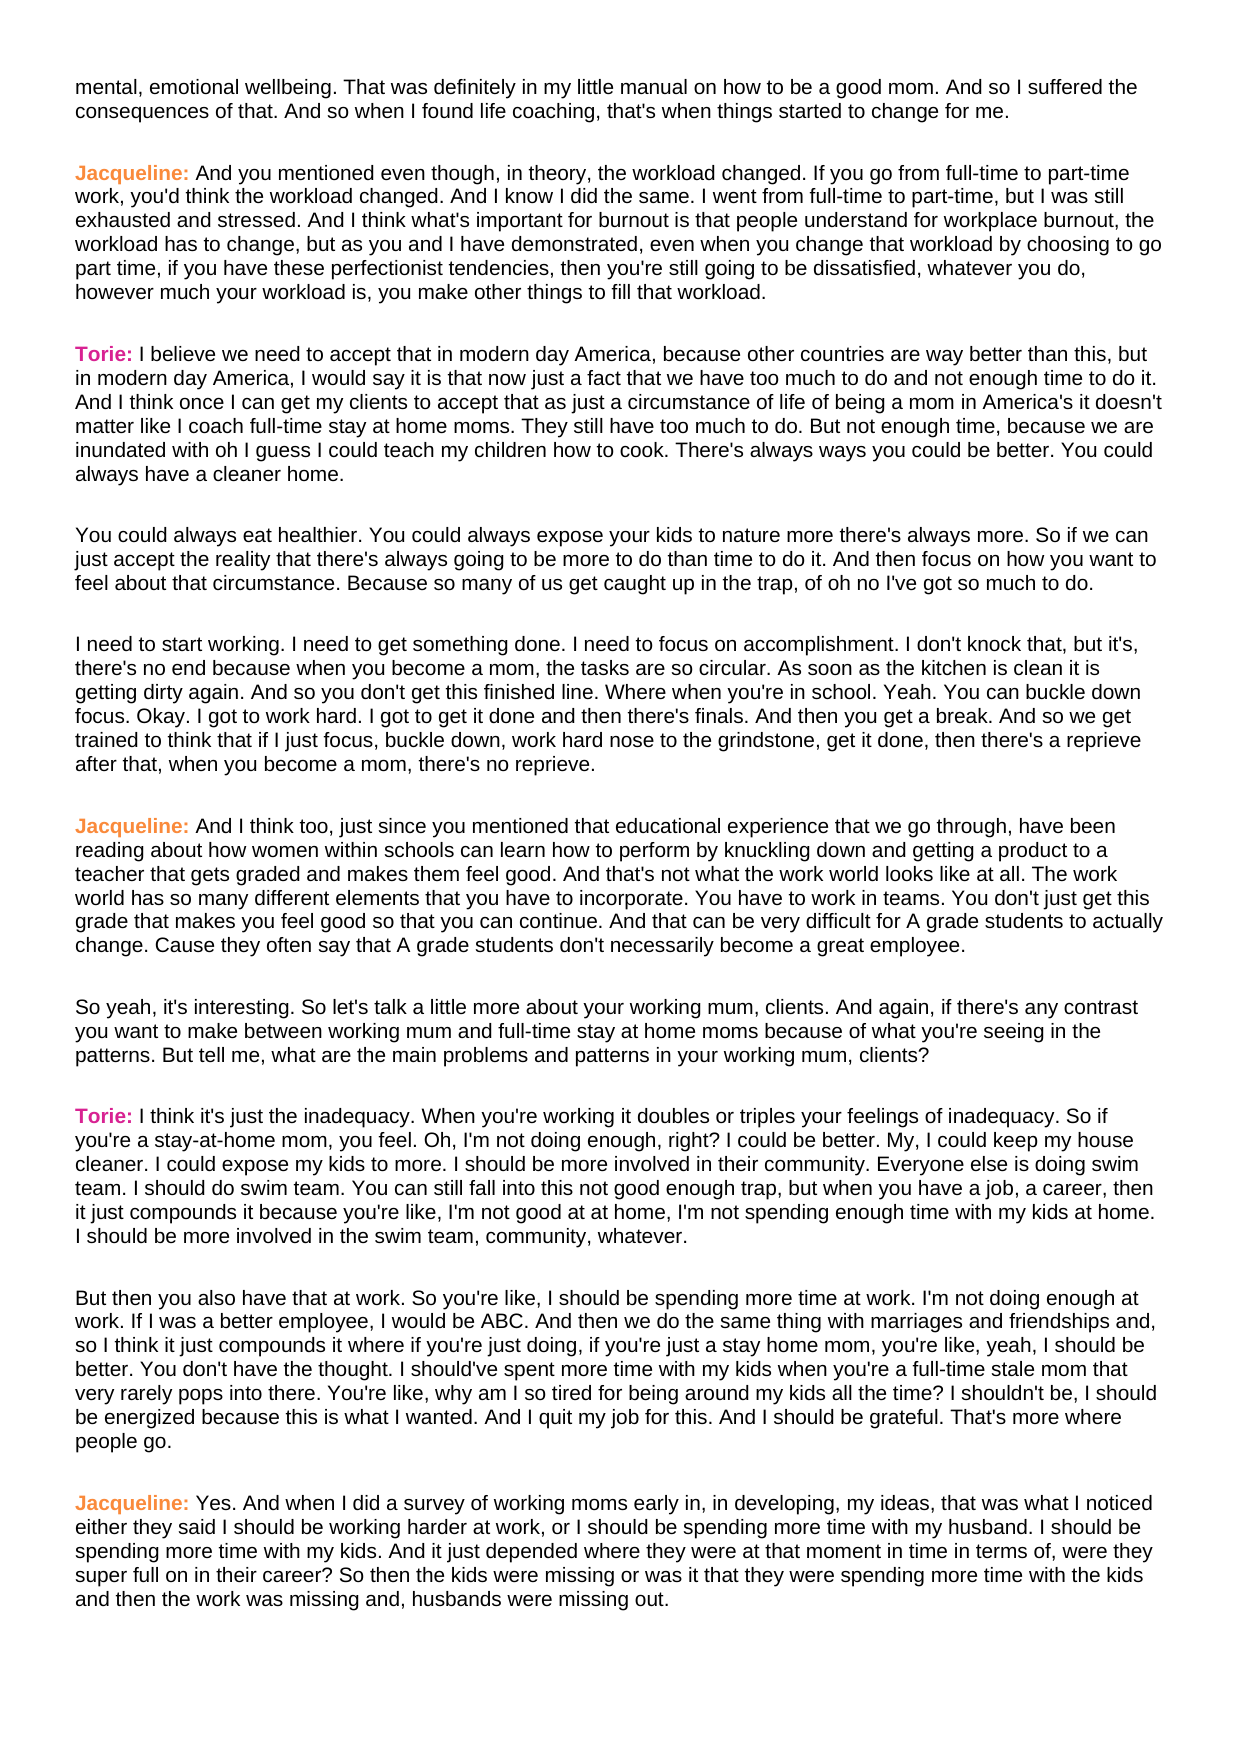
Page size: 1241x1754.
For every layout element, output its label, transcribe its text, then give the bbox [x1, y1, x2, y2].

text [75, 75, 1165, 123]
text You could always eat healthier. You could always expose your kids to nature more there's always more. So if we can just accept the reality that there's always going to be more to do than time to do it. And then focus on how you want to feel about that circumstance. Because so many of us get caught up in the trap, of oh no I've got so much to do. [75, 523, 1165, 595]
text Jacqueline: Yes. And when I did a survey of working moms early in, in developing, my ideas, that was what I noticed either they said I should be working harder at work, or I should be spending more time with my husband. I should be spending more time with my kids. And it just depended where they were at that moment in time in terms of, were they super full on in their career? So then the kids were missing or was it that they were spending more time with the kids and then the work was missing and, husbands were missing out. [75, 1491, 1165, 1610]
text Jacqueline: And you mentioned even though, in theory, the workload changed. If you go from full-time to part-time work, you'd think the workload changed. And I know I did the same. I went from full-time to part-time, but I was still exhausted and stressed. And I think what's important for burnout is that people understand for workplace burnout, the workload has to change, but as you and I have demonstrated, even when you change that workload by choosing to go part time, if you have these perfectionist tendencies, then you're still going to be dissatisfied, whatever you do, however much your workload is, you make other things to fill that workload. [75, 160, 1165, 304]
text But then you also have that at work. So you're like, I should be spending more time at work. I'm not doing enough at work. If I was a better employee, I would be ABC. And then we do the same thing with marriages and friendships and, so I think it just compounds it where if you're just doing, if you're just a stay home mom, you're like, yeah, I should be better. You don't have the thought. I should've spent more time with my kids when you're a full-time stale mom that very rarely pops into there. You're like, why am I so tired for being around my kids all the time? I shouldn't be, I should be energized because this is what I wanted. And I quit my job for this. And I should be grateful. That's more where people go. [75, 1285, 1165, 1453]
text Torie: I think it's just the inadequacy. When you're working it doubles or triples your feelings of inadequacy. So if you're a stay-at-home mom, you feel. Oh, I'm not doing enough, right? I could be better. My, I could keep my house cleaner. I could expose my kids to more. I should be more involved in their community. Everyone else is doing swim team. I should do swim team. You can still fall into this not good enough trap, but when you have a job, a career, then it just compounds it because you're like, I'm not good at at home, I'm not spending enough time with my kids at home. I should be more involved in the swim team, community, whatever. [75, 1104, 1165, 1248]
text So yeah, it's interesting. So let's talk a little more about your working mum, clients. And again, if there's any contrast you want to make between working mum and full-time stay at home moms because of what you're seeing in the patterns. But tell me, what are the main problems and patterns in your working mum, clients? [75, 995, 1165, 1067]
text Jacqueline: And I think too, just since you mentioned that educational experience that we go through, have been reading about how women within schools can learn how to perform by knuckling down and getting a product to a teacher that gets graded and makes them feel good. And that's not what the work world looks like at all. The work world has so many different elements that you have to incorporate. You have to work in teams. You don't just get this grade that makes you feel good so that you can continue. And that can be very difficult for A grade students to actually change. Cause they often say that A grade students don't necessarily become a great employee. [75, 813, 1165, 957]
text I need to start working. I need to get something done. I need to focus on accomplishment. I don't knock that, but it's, there's no end because when you become a mom, the tasks are so circular. As soon as the kitchen is clean it is getting dirty again. And so you don't get this finished line. Where when you're in school. Yeah. You can buckle down focus. Okay. I got to work hard. I got to get it done and then there's finals. And then you get a break. And so we get trained to think that if I just focus, buckle down, work hard nose to the grindstone, get it done, then there's a reprieve after that, when you become a mom, there's no reprieve. [75, 632, 1165, 776]
text Torie: I believe we need to accept that in modern day America, because other countries are way better than this, but in modern day America, I would say it is that now just a fact that we have too much to do and not enough time to do it. And I think once I can get my clients to accept that as just a circumstance of life of being a mom in America's it doesn't matter like I coach full-time stay at home moms. They still have too much to do. But not enough time, because we are inundated with oh I guess I could teach my children how to cook. There's always ways you could be better. You could always have a cleaner home. [75, 342, 1165, 485]
